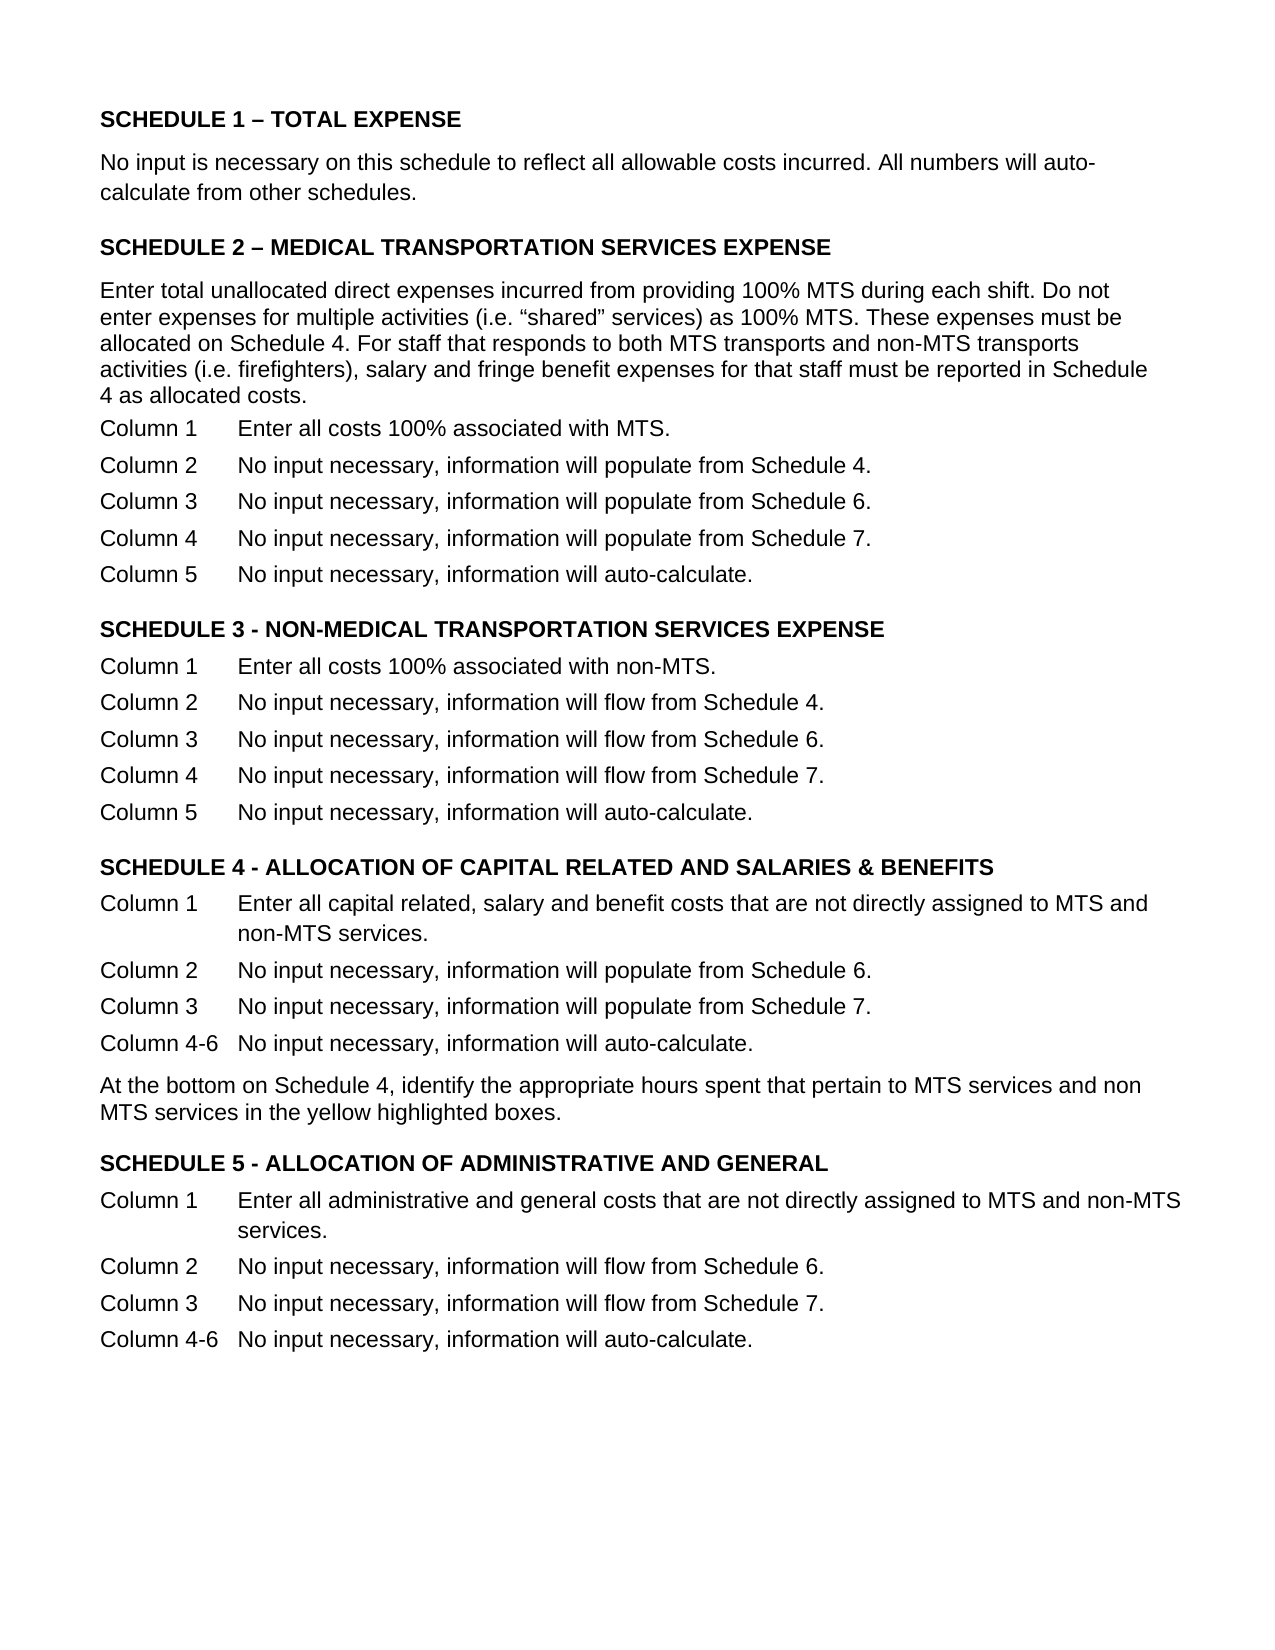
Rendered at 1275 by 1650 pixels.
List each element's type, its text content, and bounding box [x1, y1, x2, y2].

text Column 4 No input necessary, information will flow from Schedule 7. [100, 762, 1183, 788]
text Column 1 Enter all administrative and general costs that are not directly assigned to MTS and non-MTS services. [100, 1187, 1183, 1243]
text Column 1 Enter all capital related, salary and benefit costs that are not directly assigned to MTS and non-MTS services. [100, 890, 1183, 947]
text Column 3 No input necessary, information will flow from Schedule 7. [100, 1290, 1183, 1316]
text Column 2 No input necessary, information will populate from Schedule 6. [100, 957, 1183, 983]
subtitle SCHEDULE 3 - NON-MEDICAL TRANSPORTATION SERVICES EXPENSE [99, 616, 1183, 642]
text Column 4-6 No input necessary, information will auto-calculate. [100, 1326, 1183, 1352]
text At the bottom on Schedule 4, identify the appropriate hours spent that pertain to MTS services and non MTS services in the yellow highlighted boxes. [99, 1072, 1183, 1125]
text Enter total unallocated direct expenses incurred from providing 100% MTS during each shift. Do not enter expenses for multiple activities (i.e. “shared” services) as 100% MTS. These expenses must be allocated on Schedule 4. For staff that responds to both MTS transports and non-MTS transports activities (i.e. firefighters), salary and fringe benefit expenses for that staff must be reported in Schedule 4 as allocated costs. [99, 277, 1153, 409]
subtitle SCHEDULE 4 - ALLOCATION OF CAPITAL RELATED AND SALARIES & BENEFITS [99, 854, 1183, 880]
text Column 1 Enter all costs 100% associated with MTS. [99, 415, 1183, 441]
subtitle SCHEDULE 5 - ALLOCATION OF ADMINISTRATIVE AND GENERAL [99, 1150, 1183, 1176]
text Column 3 No input necessary, information will flow from Schedule 6. [100, 726, 1183, 752]
text Column 2 No input necessary, information will flow from Schedule 6. [100, 1253, 1183, 1279]
subtitle SCHEDULE 1 – TOTAL EXPENSE [100, 106, 1183, 133]
text Column 4-6 No input necessary, information will auto-calculate. [100, 1030, 1183, 1056]
text Column 1 Enter all costs 100% associated with non-MTS. [100, 653, 1183, 679]
text Column 2 No input necessary, information will populate from Schedule 4. [99, 452, 1183, 478]
text Column 3 No input necessary, information will populate from Schedule 7. [100, 993, 1183, 1019]
text Column 4 No input necessary, information will populate from Schedule 7. [99, 524, 1183, 551]
text Column 3 No input necessary, information will populate from Schedule 6. [99, 488, 1183, 514]
text No input is necessary on this schedule to reflect all allowable costs incurred. All numbers will auto- calculate from other schedules. [100, 149, 1098, 206]
subtitle SCHEDULE 2 – MEDICAL TRANSPORTATION SERVICES EXPENSE [99, 234, 1183, 261]
text Column 2 No input necessary, information will flow from Schedule 4. [100, 689, 1183, 715]
text Column 5 No input necessary, information will auto-calculate. [99, 798, 1183, 825]
text Column 5 No input necessary, information will auto-calculate. [99, 561, 1183, 587]
